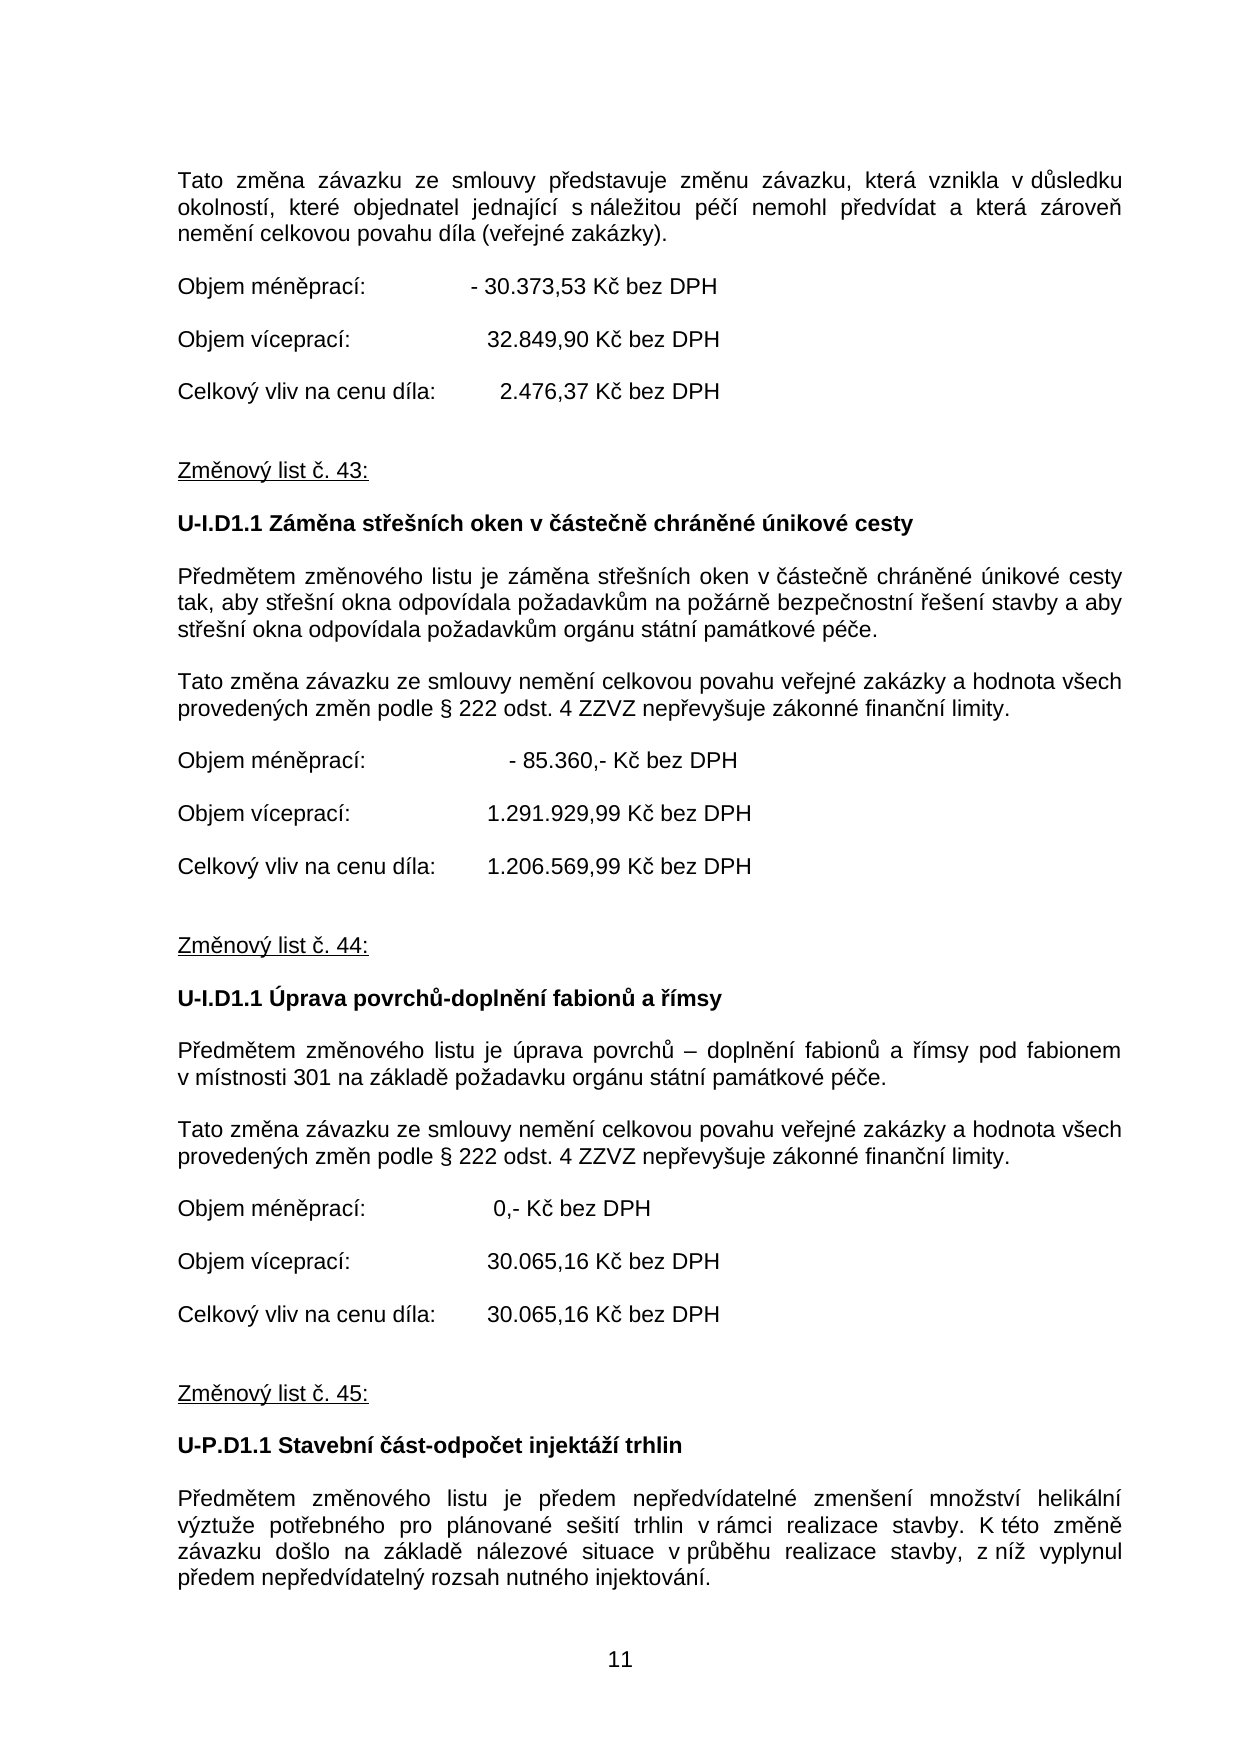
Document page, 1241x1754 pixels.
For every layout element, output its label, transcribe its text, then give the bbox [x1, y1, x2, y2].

text Změnový list č. 44: [177, 932, 1122, 958]
text Objem víceprací: 32.849,90 Kč bez DPH [177, 326, 1122, 352]
text Předmětem změnového listu je úprava povrchů – doplnění fabionů a římsy pod fabionem v místnosti 301 na základě požadavku orgánu státní památkové péče. [177, 1037, 1122, 1090]
text Objem víceprací: 30.065,16 Kč bez DPH [177, 1248, 1122, 1274]
text Předmětem změnového listu je záměna střešních oken v částečně chráněné únikové cesty tak, aby střešní okna odpovídala požadavkům na požárně bezpečnostní řešení stavby a aby střešní okna odpovídala požadavkům orgánu státní památkové péče. [177, 563, 1122, 642]
text Objem méněprací: - 30.373,53 Kč bez DPH [177, 273, 1122, 299]
text Změnový list č. 43: [177, 457, 1122, 484]
text Celkový vliv na cenu díla: 1.206.569,99 Kč bez DPH [177, 853, 1122, 879]
text Objem méněprací: - 85.360,- Kč bez DPH [177, 747, 1122, 774]
text Objem víceprací: 1.291.929,99 Kč bez DPH [177, 800, 1122, 826]
text Tato změna závazku ze smlouvy nemění celkovou povahu veřejné zakázky a hodnota všech provedených změn podle § 222 odst. 4 ZZVZ nepřevyšuje zákonné finanční limity. [177, 668, 1122, 721]
text U-I.D1.1 Záměna střešních oken v částečně chráněné únikové cesty [177, 510, 1122, 536]
text Celkový vliv na cenu díla: 30.065,16 Kč bez DPH [177, 1301, 1122, 1327]
text U-I.D1.1 Úprava povrchů-doplnění fabionů a římsy [177, 984, 1122, 1011]
text Změnový list č. 45: [177, 1380, 1122, 1406]
text U-P.D1.1 Stavební část-odpočet injektáží trhlin [177, 1432, 1122, 1459]
text Tato změna závazku ze smlouvy nemění celkovou povahu veřejné zakázky a hodnota všech provedených změn podle § 222 odst. 4 ZZVZ nepřevyšuje zákonné finanční limity. [177, 1116, 1122, 1169]
text Objem méněprací: 0,- Kč bez DPH [177, 1195, 1122, 1222]
text Celkový vliv na cenu díla: 2.476,37 Kč bez DPH [177, 378, 1122, 405]
text Tato změna závazku ze smlouvy představuje změnu závazku, která vznikla v důsledku okolností, které objednatel jednající s náležitou péčí nemohl předvídat a která zároveň nemění celkovou povahu díla (veřejné zakázky). [177, 167, 1122, 247]
text Předmětem změnového listu je předem nepředvídatelné zmenšení množství helikální výztuže potřebného pro plánované sešití trhlin v rámci realizace stavby. K této změně závazku došlo na základě nálezové situace v průběhu realizace stavby, z níž vyplynul předem nepředvídatelný rozsah nutného injektování. [177, 1485, 1122, 1591]
